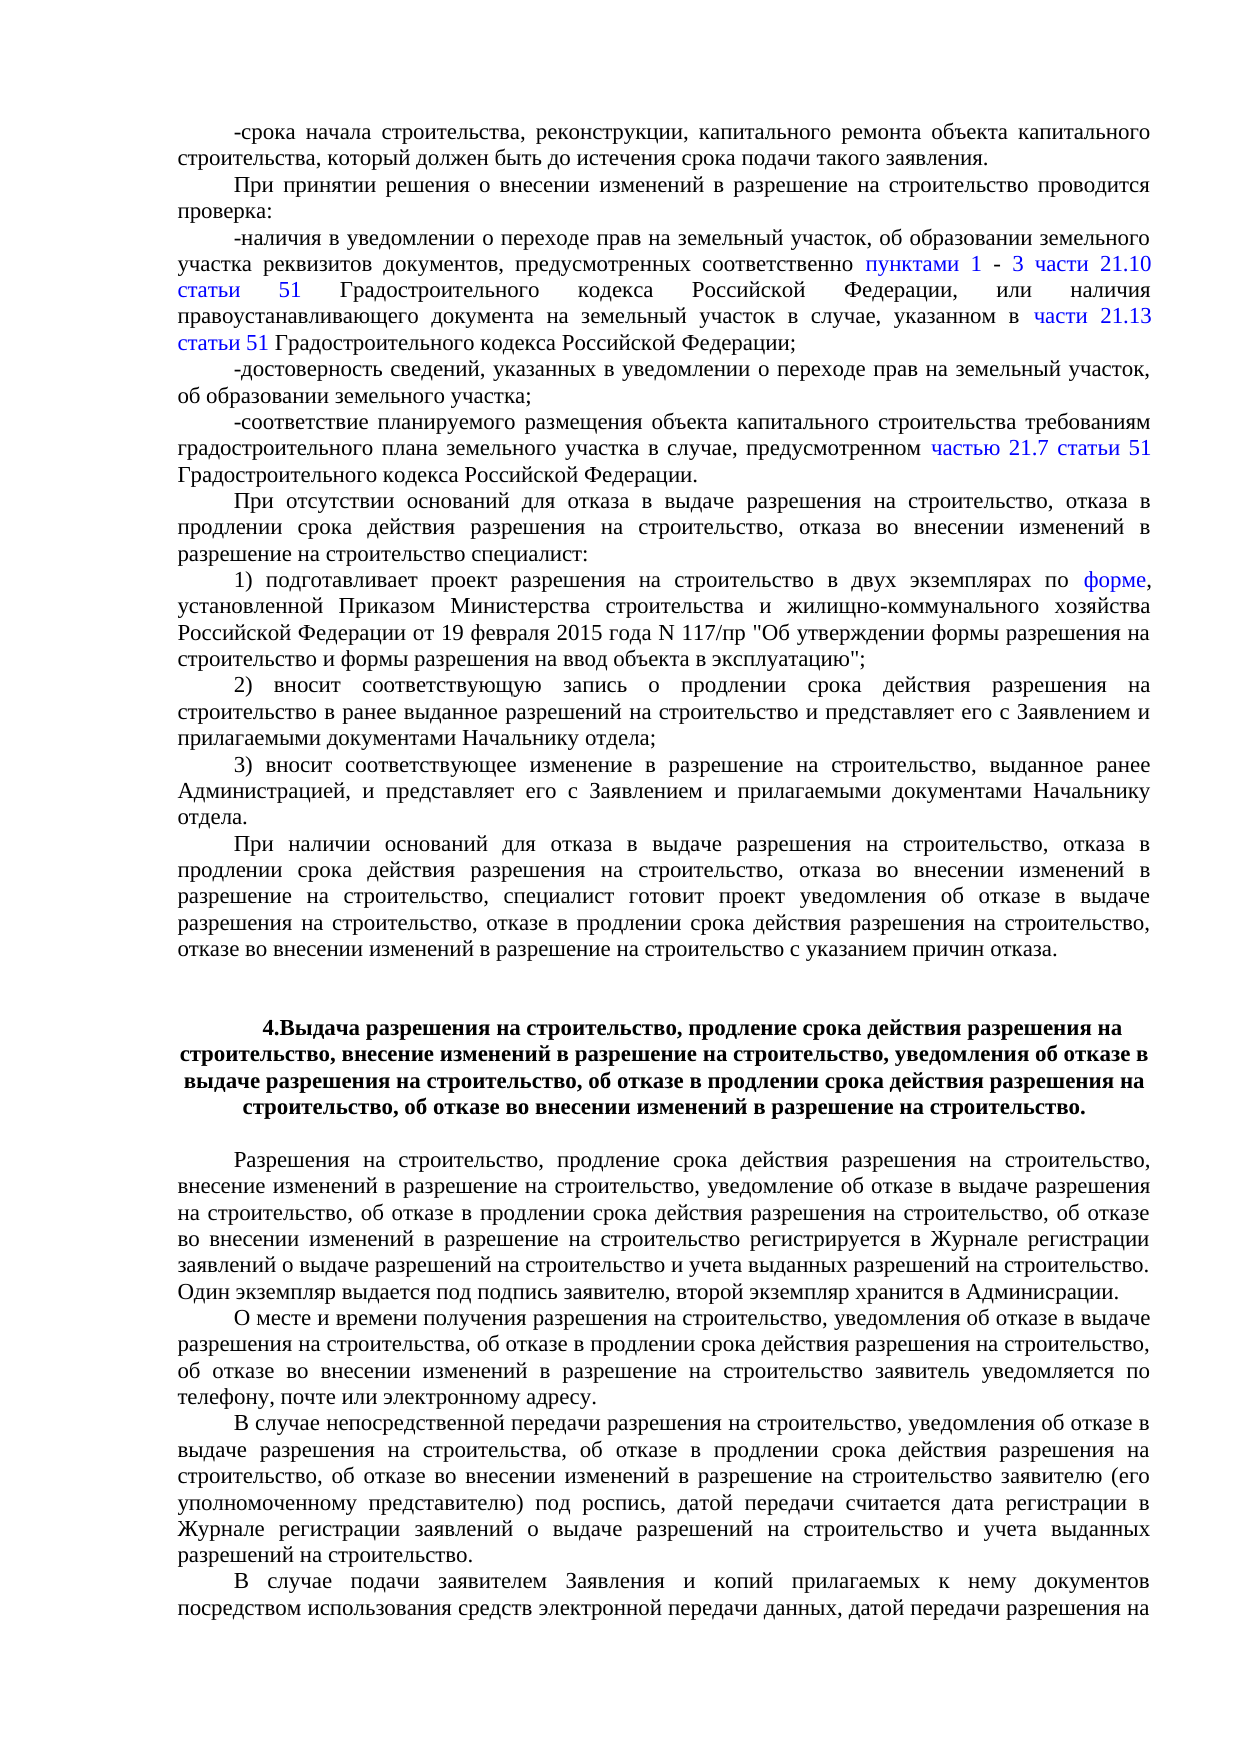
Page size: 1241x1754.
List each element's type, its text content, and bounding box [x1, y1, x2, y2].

text 2) вносит соответствующую запись о продлении срока действия разрешения на строительство в ранее выданное разрешений на строительство и представляет его с Заявлением и прилагаемыми документами Начальнику отдела; [177, 672, 1152, 751]
text При отсутствии оснований для отказа в выдаче разрешения на строительство, отказа в продлении срока действия разрешения на строительство, отказа во внесении изменений в разрешение на строительство специалист: [177, 487, 1152, 566]
text При наличии оснований для отказа в выдаче разрешения на строительство, отказа в продлении срока действия разрешения на строительство, отказа во внесении изменений в разрешение на строительство, специалист готовит проект уведомления об отказе в выдаче разрешения на строительство, отказе в продлении срока действия разрешения на строительство, отказе во внесении изменений в разрешение на строительство с указанием причин отказа. [177, 830, 1152, 961]
text О месте и времени получения разрешения на строительство, уведомления об отказе в выдаче разрешения на строительства, об отказе в продлении срока действия разрешения на строительство, об отказе во внесении изменений в разрешение на строительство заявитель уведомляется по телефону, почте или электронному адресу. [177, 1304, 1152, 1409]
text В случае непосредственной передачи разрешения на строительство, уведомления об отказе в выдаче разрешения на строительства, об отказе в продлении срока действия разрешения на строительство, об отказе во внесении изменений в разрешение на строительство заявителю (его уполномоченному представителю) под роспись, датой передачи считается дата регистрации в Журнале регистрации заявлений о выдаче разрешений на строительство и учета выданных разрешений на строительство. [177, 1409, 1152, 1568]
text -срока начала строительства, реконструкции, капитального ремонта объекта капитального строительства, который должен быть до истечения срока подачи такого заявления. [177, 118, 1152, 171]
text 4.Выдача разрешения на строительство, продление срока действия разрешения на строительство, внесение изменений в разрешение на строительство, уведомления об отказе в выдаче разрешения на строительство, об отказе в продлении срока действия разрешения на строительство, об отказе во внесении изменений в разрешение на строительство. [177, 1014, 1152, 1119]
text 1) подготавливает проект разрешения на строительство в двух экземплярах по форме, установленной Приказом Министерства строительства и жилищно-коммунального хозяйства Российской Федерации от 19 февраля 2015 года N 117/пр "Об утверждении формы разрешения на строительство и формы разрешения на ввод объекта в эксплуатацию"; [177, 566, 1152, 672]
text 3) вносит соответствующее изменение в разрешение на строительство, выданное ранее Администрацией, и представляет его с Заявлением и прилагаемыми документами Начальнику отдела. [177, 751, 1152, 830]
text -соответствие планируемого размещения объекта капитального строительства требованиям градостроительного плана земельного участка в случае, предусмотренном частью 21.7 статьи 51 Градостроительного кодекса Российской Федерации. [177, 408, 1152, 487]
text При принятии решения о внесении изменений в разрешение на строительство проводится проверка: [177, 171, 1152, 223]
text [177, 1568, 1152, 1620]
text -достоверность сведений, указанных в уведомлении о переходе прав на земельный участок, об образовании земельного участка; [177, 355, 1152, 408]
text -наличия в уведомлении о переходе прав на земельный участок, об образовании земельного участка реквизитов документов, предусмотренных соответственно пунктами 1 - 3 части 21.10 статьи 51 Градостроительного кодекса Российской Федерации, или наличия правоустанавливающего документа на земельный участок в случае, указанном в части 21.13 статьи 51 Градостроительного кодекса Российской Федерации; [177, 223, 1152, 355]
text Разрешения на строительство, продление срока действия разрешения на строительство, внесение изменений в разрешение на строительство, уведомление об отказе в выдаче разрешения на строительство, об отказе в продлении срока действия разрешения на строительство, об отказе во внесении изменений в разрешение на строительство регистрируется в Журнале регистрации заявлений о выдаче разрешений на строительство и учета выданных разрешений на строительство. Один экземпляр выдается под подпись заявителю, второй экземпляр хранится в Админисрации. [177, 1146, 1152, 1304]
